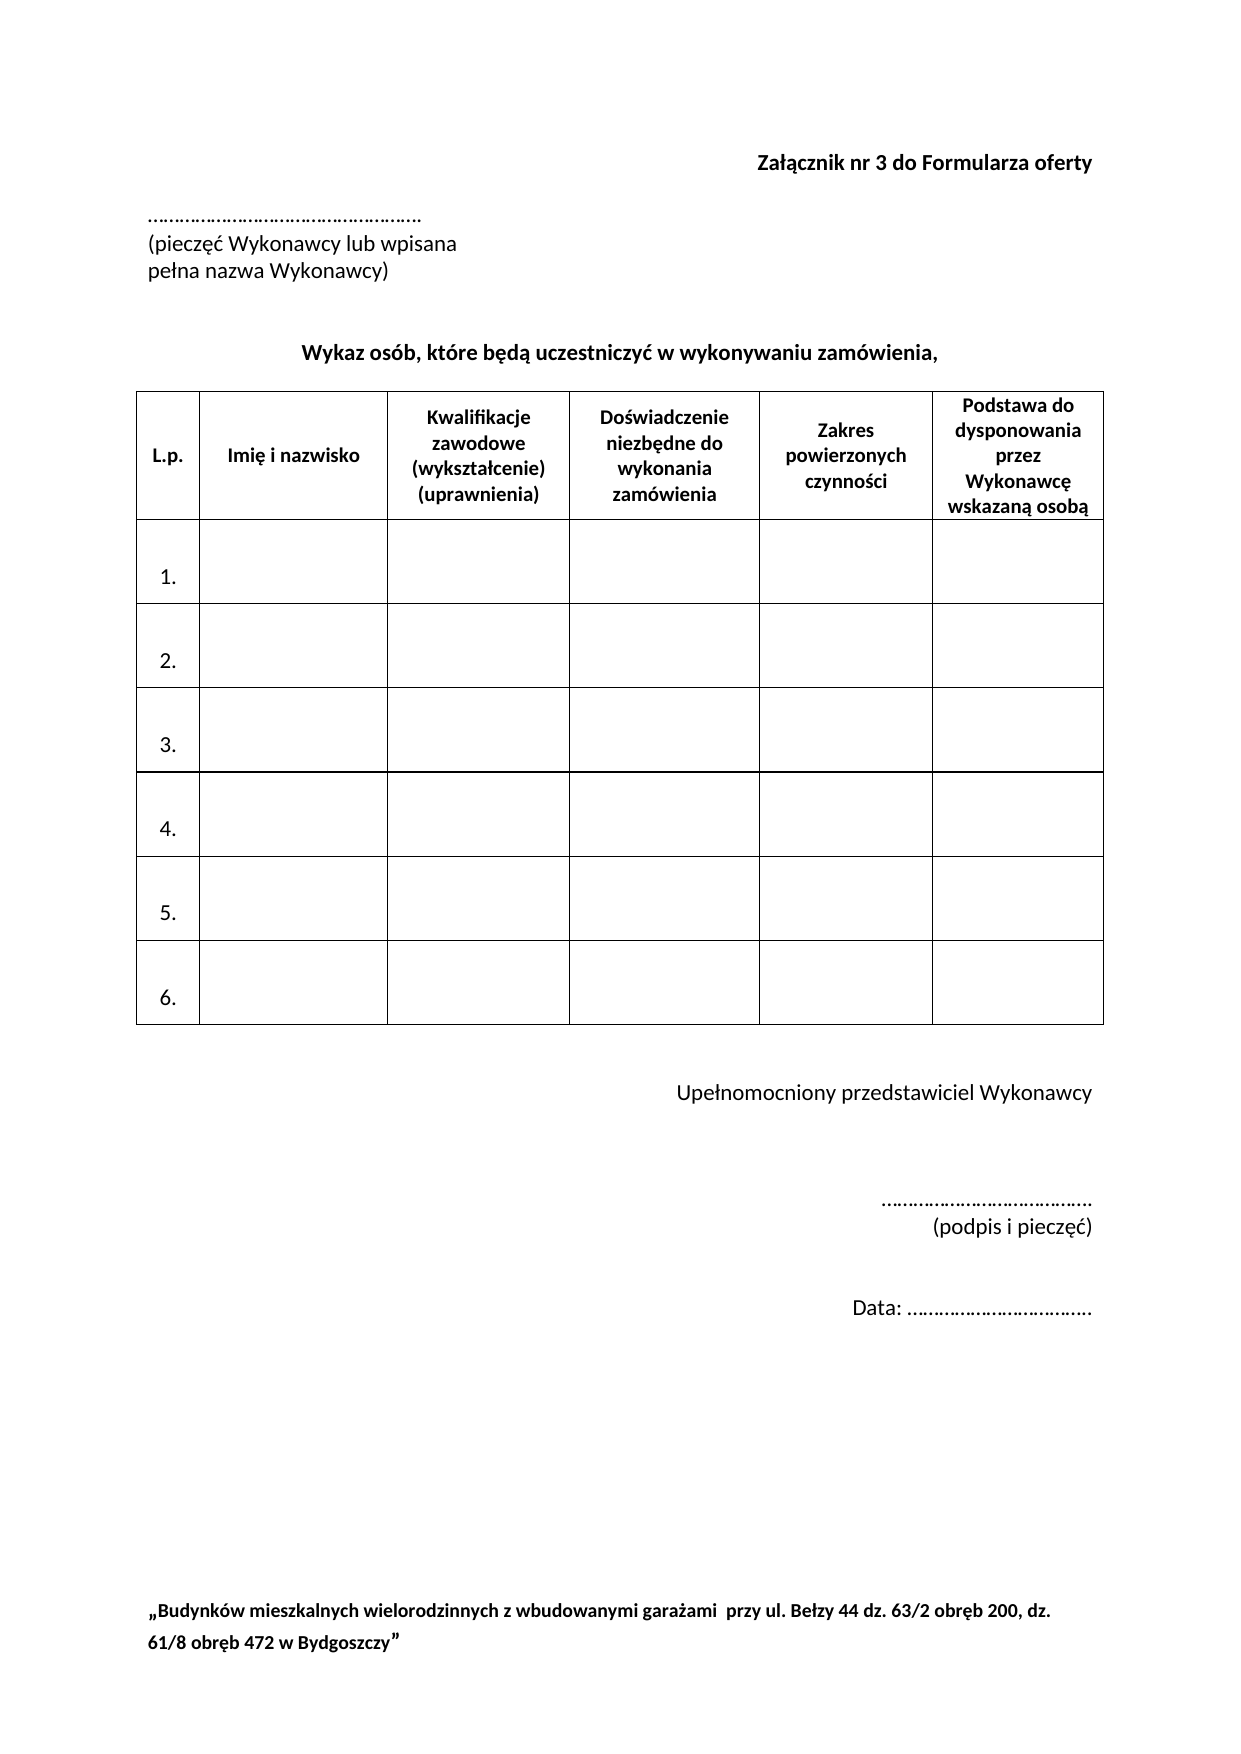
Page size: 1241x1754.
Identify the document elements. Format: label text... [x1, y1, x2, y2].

table_cell 1. [137, 520, 199, 603]
table_cell [388, 604, 569, 687]
text (pieczęć Wykonawcy lub wpisana [148, 229, 1093, 257]
table_cell [388, 773, 569, 856]
table_header Kwalifikacje zawodowe (wykształcenie) (uprawnienia) [388, 392, 569, 519]
table_header Zakres powierzonych czynności [760, 392, 932, 519]
text Załącznik nr 3 do Formularza oferty [148, 148, 1093, 176]
table_cell [200, 688, 387, 771]
table_header L.p. [137, 392, 199, 519]
table_cell [933, 520, 1103, 603]
table_cell [570, 941, 759, 1024]
table_cell [760, 520, 932, 603]
table_cell 6. [137, 941, 199, 1024]
table_cell [388, 941, 569, 1024]
table_cell [933, 773, 1103, 856]
table_cell [933, 604, 1103, 687]
table_cell [200, 604, 387, 687]
table_cell [933, 688, 1103, 771]
table_cell 4. [137, 773, 199, 856]
table_cell 5. [137, 857, 199, 940]
table_cell [760, 688, 932, 771]
table_cell 3. [137, 688, 199, 771]
table_cell [388, 857, 569, 940]
table_header Doświadczenie niezbędne do wykonania zamówienia [570, 392, 759, 519]
table_cell [933, 857, 1103, 940]
table_cell [570, 688, 759, 771]
text pełna nazwa Wykonawcy) [148, 257, 1093, 285]
table_header Podstawa do dysponowania przez Wykonawcę wskazaną osobą [933, 392, 1103, 519]
text …………………………………. [148, 1184, 1093, 1212]
table_cell [200, 773, 387, 856]
table_cell [570, 857, 759, 940]
table_cell [570, 604, 759, 687]
text Upełnomocniony przedstawiciel Wykonawcy [148, 1078, 1093, 1106]
table_cell [760, 604, 932, 687]
text (podpis i pieczęć) [148, 1212, 1093, 1240]
table_cell [388, 688, 569, 771]
table_cell [933, 941, 1103, 1024]
table_cell [200, 941, 387, 1024]
table_cell [760, 857, 932, 940]
text Data: …………………………….. [148, 1293, 1093, 1321]
table_header Imię i nazwisko [200, 392, 387, 519]
table_cell [570, 520, 759, 603]
table_cell [760, 941, 932, 1024]
table_cell [200, 520, 387, 603]
table_cell [200, 857, 387, 940]
text Wykaz osób, które będą uczestniczyć w wykonywaniu zamówienia, [148, 338, 1093, 366]
table_cell [760, 773, 932, 856]
table_cell 2. [137, 604, 199, 687]
table_cell [388, 520, 569, 603]
text ……………………………………………. [148, 201, 1093, 229]
table_cell [570, 773, 759, 856]
